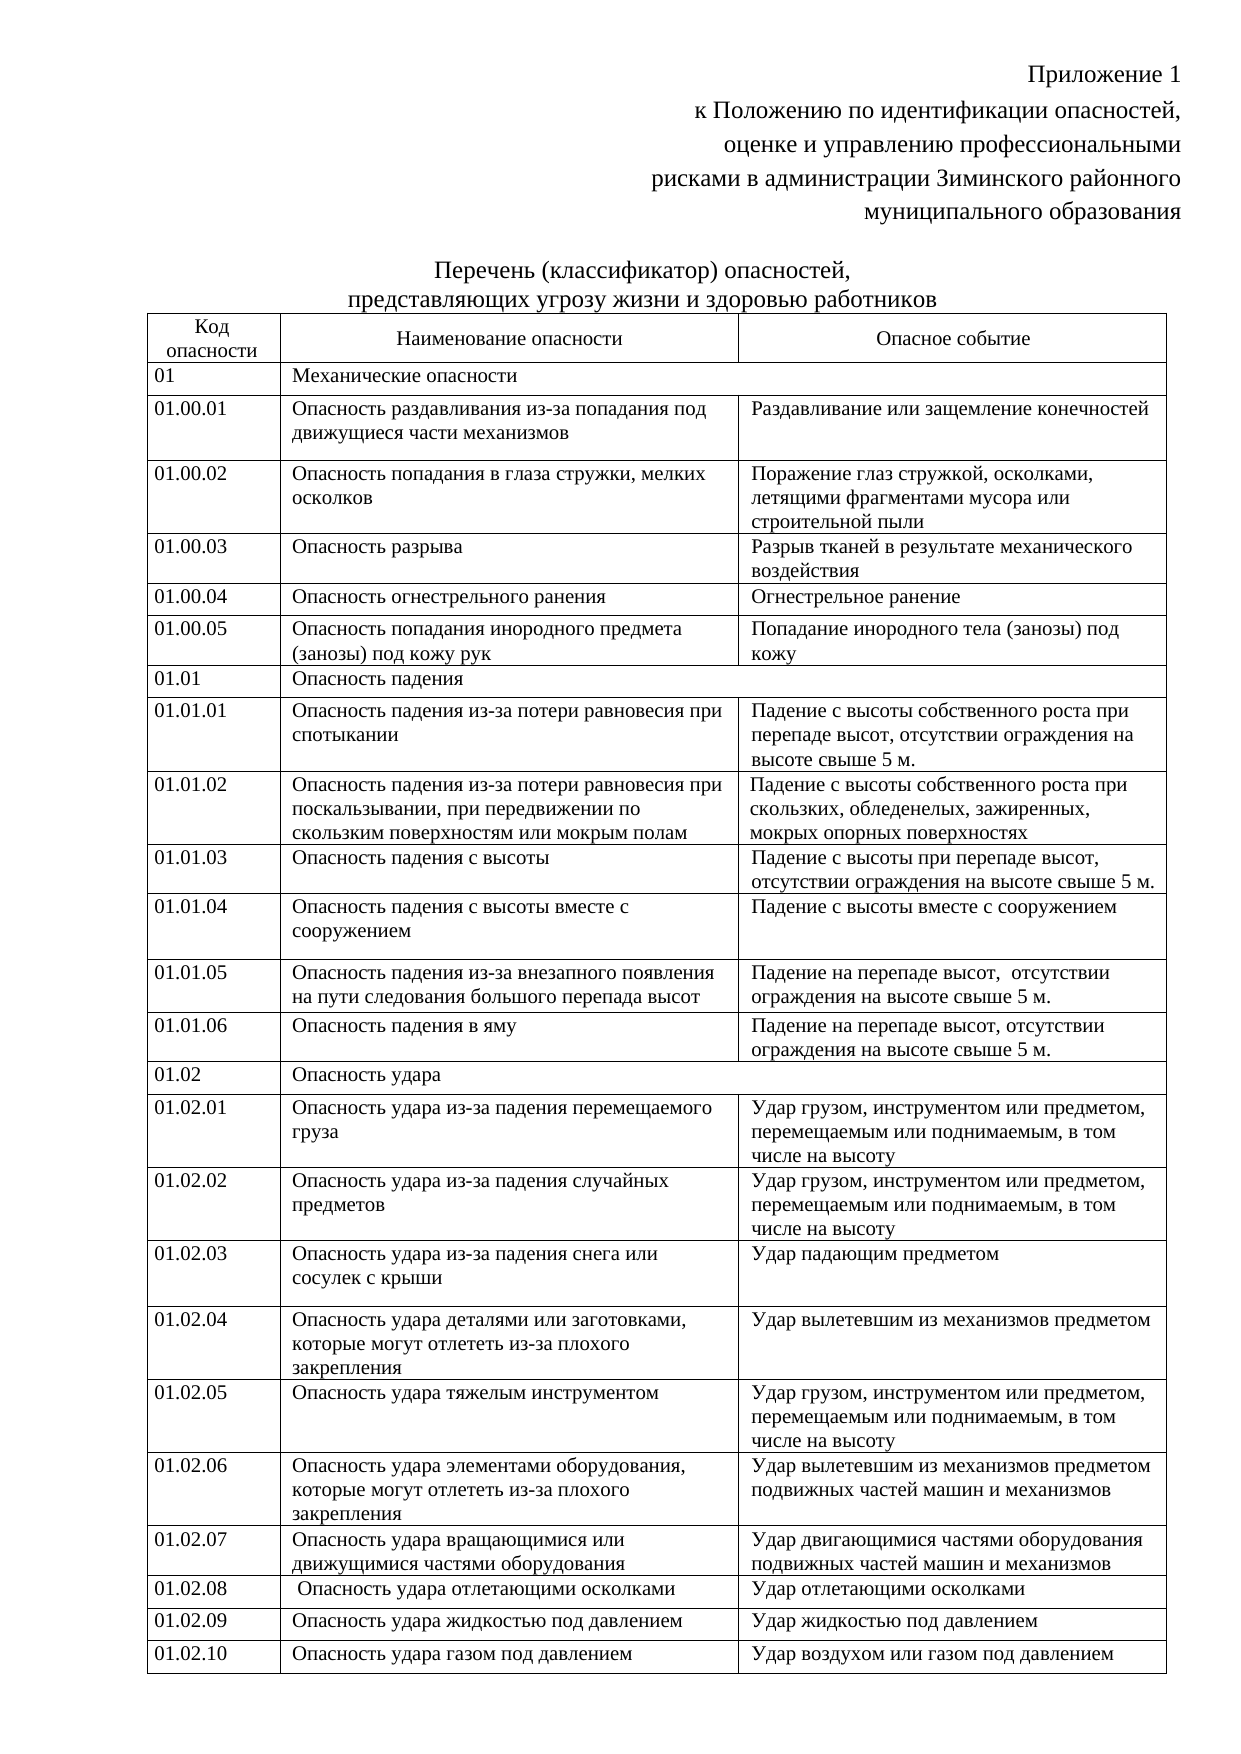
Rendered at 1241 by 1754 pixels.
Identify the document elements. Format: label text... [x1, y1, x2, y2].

table_cell Удар падающим предметом [739, 1241, 1166, 1306]
text рисками в администрации Зиминского районного [311, 159, 1181, 193]
table_cell 01.01.02 [148, 772, 280, 844]
table_cell Удар двигающимися частями оборудования подвижных частей машин и механизмов [739, 1526, 1166, 1574]
table_cell [738, 666, 1166, 697]
table_cell 01.02.10 [148, 1641, 280, 1673]
table_cell Удар грузом, инструментом или предметом, перемещаемым или поднимаемым, в том числе на высоту [739, 1095, 1166, 1167]
table_cell Опасность удара жидкостью под давлением [281, 1609, 738, 1640]
table_cell 01.02.09 [148, 1609, 280, 1640]
table_cell Опасность попадания в глаза стружки, мелких осколков [281, 461, 738, 533]
table_cell Опасность падения с высоты вместе с сооружением [281, 894, 738, 958]
table_cell 01.02.05 [148, 1380, 280, 1452]
table_cell 01.01.01 [148, 698, 280, 771]
text Приложение 1 [103, 59, 1181, 88]
table_cell 01.00.01 [148, 396, 280, 460]
table_cell Поражение глаз стружкой, осколками, летящими фрагментами мусора или строительной пыли [739, 461, 1166, 533]
table_cell 01.02 [148, 1062, 280, 1094]
table_cell Удар жидкостью под давлением [739, 1609, 1166, 1640]
table_cell Удар вылетевшим из механизмов предметом [739, 1307, 1166, 1379]
text Перечень (классификатор) опасностей, [103, 255, 1181, 284]
table_cell Опасность падения в яму [281, 1013, 738, 1061]
text муниципального образования [311, 193, 1181, 226]
table_cell 01.02.01 [148, 1095, 280, 1167]
table_cell Разрыв тканей в результате механического воздействия [739, 534, 1166, 582]
text представляющих угрозу жизни и здоровью работников [103, 284, 1181, 312]
table_cell 01.00.04 [148, 584, 280, 615]
table_cell Падение с высоты при перепаде высот, отсутствии ограждения на высоте свыше 5 м. [739, 845, 1166, 893]
table_cell Удар грузом, инструментом или предметом, перемещаемым или поднимаемым, в том числе на высоту [739, 1168, 1166, 1240]
table_cell Удар грузом, инструментом или предметом, перемещаемым или поднимаемым, в том числе на высоту [739, 1380, 1166, 1452]
table_cell 01.02.07 [148, 1526, 280, 1574]
table_cell 01.00.03 [148, 534, 280, 582]
table_cell 01.01.04 [148, 894, 280, 958]
table_cell 01.01.06 [148, 1013, 280, 1061]
table_cell Удар вылетевшим из механизмов предметом подвижных частей машин и механизмов [739, 1453, 1166, 1525]
table_cell Раздавливание или защемление конечностей [739, 396, 1166, 460]
table_cell Опасность удара отлетающими осколками [281, 1576, 738, 1607]
text к Положению по идентификации опасностей, [311, 92, 1181, 126]
table_cell [738, 1062, 1166, 1094]
table_cell Падение с высоты собственного роста при перепаде высот, отсутствии ограждения на высоте свыше 5 м. [739, 698, 1166, 771]
table_cell 01.00.02 [148, 461, 280, 533]
table_cell Опасность падения с высоты [281, 845, 738, 893]
table_cell Падение на перепаде высот, отсутствии ограждения на высоте свыше 5 м. [739, 1013, 1166, 1061]
table_cell 01.01.05 [148, 960, 280, 1012]
table_header Наименование опасности [281, 314, 738, 362]
table_cell 01.02.03 [148, 1241, 280, 1306]
table_cell 01.01.03 [148, 845, 280, 893]
table_cell Попадание инородного тела (занозы) под кожу [739, 616, 1166, 664]
table_cell 01.01 [148, 666, 280, 697]
table_cell 01.02.04 [148, 1307, 280, 1379]
table_cell 01.00.05 [148, 616, 280, 664]
table_cell Удар отлетающими осколками [739, 1576, 1166, 1607]
table_cell Опасность удара вращающимися или движущимися частями оборудования [281, 1526, 738, 1574]
table_cell Опасность удара тяжелым инструментом [281, 1380, 738, 1452]
table_cell [738, 363, 1166, 394]
table_cell Удар воздухом или газом под давлением [739, 1641, 1166, 1673]
table_cell Огнестрельное ранение [739, 584, 1166, 615]
table_cell Опасность падения из-за внезапного появления на пути следования большого перепада высот [281, 960, 738, 1012]
table_cell Опасность разрыва [281, 534, 738, 582]
table_cell Опасность удара [281, 1062, 738, 1094]
table_cell Падение с высоты собственного роста при скользких, обледенелых, зажиренных, мокрых опорных поверхностях [739, 772, 1166, 844]
table_cell Опасность раздавливания из-за попадания под движущиеся части механизмов [281, 396, 738, 460]
table_cell Опасность огнестрельного ранения [281, 584, 738, 615]
table_cell Опасность удара деталями или заготовками, которые могут отлететь из-за плохого закрепления [281, 1307, 738, 1379]
table_cell Падение на перепаде высот, отсутствии ограждения на высоте свыше 5 м. [739, 960, 1166, 1012]
table_cell 01 [148, 363, 280, 394]
table_header Опасное событие [739, 314, 1166, 362]
table_cell Опасность падения из-за потери равновесия при поскальзывании, при передвижении по скользким поверхностям или мокрым полам [281, 772, 738, 844]
table_cell Опасность удара элементами оборудования, которые могут отлететь из-за плохого закрепления [281, 1453, 738, 1525]
table_cell Падение с высоты вместе с сооружением [739, 894, 1166, 958]
table_cell Опасность падения [281, 666, 738, 697]
table_cell Опасность удара из-за падения снега или сосулек с крыши [281, 1241, 738, 1306]
table_cell 01.02.08 [148, 1576, 280, 1607]
table_cell Опасность попадания инородного предмета (занозы) под кожу рук [281, 616, 738, 664]
table_cell Опасность удара газом под давлением [281, 1641, 738, 1673]
table_cell 01.02.02 [148, 1168, 280, 1240]
table_cell 01.02.06 [148, 1453, 280, 1525]
table_cell Механические опасности [281, 363, 738, 394]
text оценке и управлению профессиональными [311, 126, 1181, 159]
table_cell Опасность удара из-за падения перемещаемого груза [281, 1095, 738, 1167]
table_header Код опасности [148, 314, 280, 362]
table_cell Опасность удара из-за падения случайных предметов [281, 1168, 738, 1240]
table_cell Опасность падения из-за потери равновесия при спотыкании [281, 698, 738, 771]
